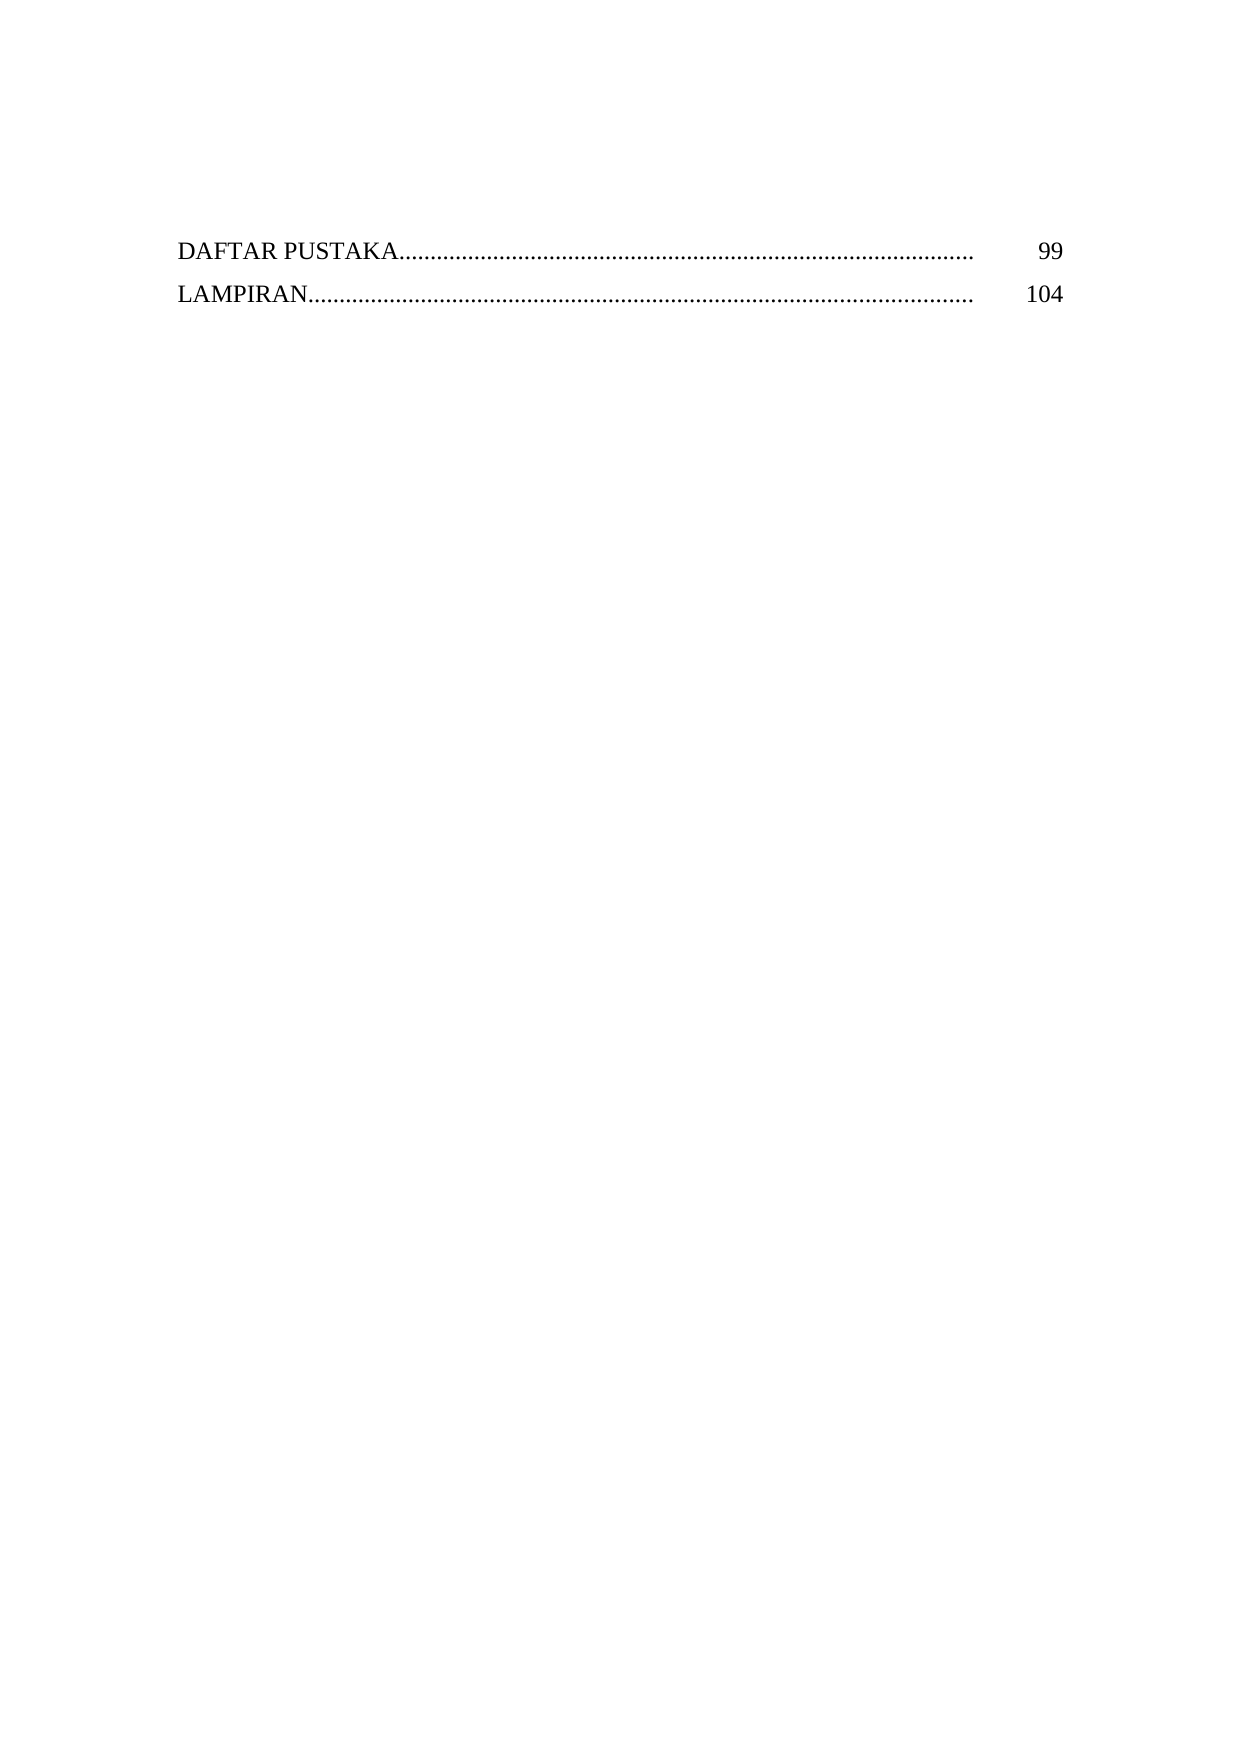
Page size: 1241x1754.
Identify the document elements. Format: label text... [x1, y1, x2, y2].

text DAFTAR PUSTAKA 99 [177, 236, 1063, 265]
text LAMPIRAN. 104 [177, 279, 1063, 308]
